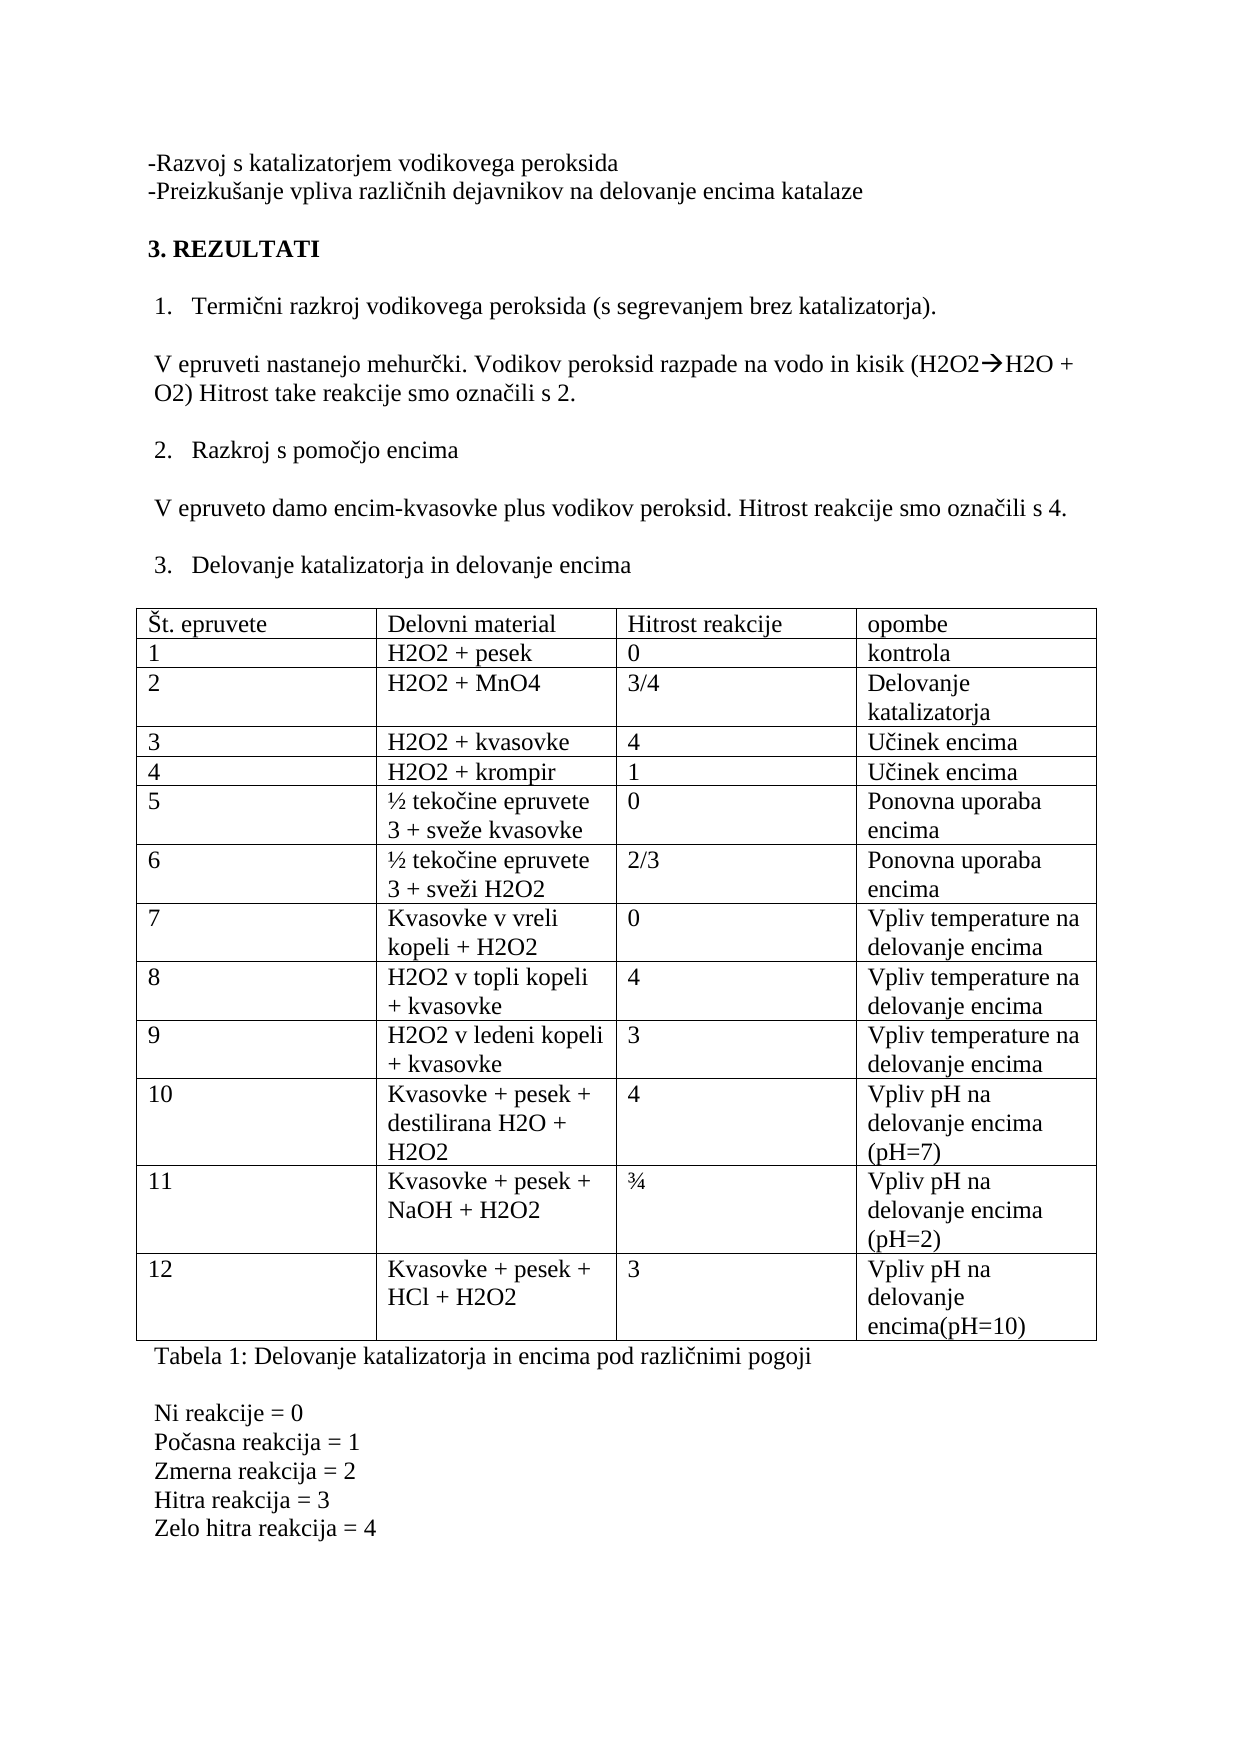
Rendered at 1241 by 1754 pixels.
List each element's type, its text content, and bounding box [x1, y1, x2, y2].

text Počasna reakcija = 1 [154, 1427, 1087, 1456]
table_cell 6 [137, 845, 376, 902]
table_cell Vpliv temperature na delovanje encima [857, 904, 1096, 961]
table_cell 3 [617, 1254, 856, 1340]
table_cell Ponovna uporaba encima [857, 845, 1096, 902]
table_cell 0 [617, 904, 856, 961]
table_cell 9 [137, 1021, 376, 1078]
table_cell ¾ [617, 1166, 856, 1253]
table_cell Vpliv temperature na delovanje encima [857, 962, 1096, 1019]
table_cell H2O2 + kvasovke [377, 727, 616, 756]
table_cell 2/3 [617, 845, 856, 902]
text Zelo hitra reakcija = 4 [154, 1513, 1087, 1542]
table_cell Kvasovke + pesek + destilirana H2O + H2O2 [377, 1079, 616, 1165]
table_cell H2O2 v ledeni kopeli + kvasovke [377, 1021, 616, 1078]
table_cell 7 [137, 904, 376, 961]
table_cell 3/4 [617, 668, 856, 726]
text Tabela 1: Delovanje katalizatorja in encima pod različnimi pogoji [154, 1341, 1087, 1370]
table_header Delovni material [377, 609, 616, 637]
table_cell 4 [617, 962, 856, 1019]
table_header opombe [857, 609, 1096, 637]
table_cell 4 [137, 757, 376, 785]
table_cell 3 [617, 1021, 856, 1078]
text Ni reakcije = 0 [154, 1398, 1087, 1427]
text -Preizkušanje vpliva različnih dejavnikov na delovanje encima katalaze [148, 176, 1087, 205]
table_cell 2 [137, 668, 376, 726]
text V epruveto damo encim-kvasovke plus vodikov peroksid. Hitrost reakcije smo označili s 4. [154, 493, 1087, 521]
table_cell 4 [617, 1079, 856, 1165]
table_cell kontrola [857, 639, 1096, 667]
table_cell 8 [137, 962, 376, 1019]
table_cell 5 [137, 786, 376, 844]
table_cell Učinek encima [857, 727, 1096, 756]
table_cell 12 [137, 1254, 376, 1340]
table_cell Ponovna uporaba encima [857, 786, 1096, 844]
table_cell Kvasovke + pesek + NaOH + H2O2 [377, 1166, 616, 1253]
list Razkroj s pomočjo encima [154, 435, 1087, 464]
table_cell H2O2 + krompir [377, 757, 616, 785]
list Delovanje katalizatorja in delovanje encima [154, 550, 1087, 579]
text Zmerna reakcija = 2 [154, 1456, 1087, 1485]
table_cell Vpliv temperature na delovanje encima [857, 1021, 1096, 1078]
table_cell 0 [617, 639, 856, 667]
text -Razvoj s katalizatorjem vodikovega peroksida [148, 148, 1087, 176]
table_cell Vpliv pH na delovanje encima (pH=2) [857, 1166, 1096, 1253]
table_cell 10 [137, 1079, 376, 1165]
table_cell 4 [617, 727, 856, 756]
table_cell Vpliv pH na delovanje encima(pH=10) [857, 1254, 1096, 1340]
table_cell ½ tekočine epruvete 3 + sveže kvasovke [377, 786, 616, 844]
table_cell 1 [617, 757, 856, 785]
table_cell 1 [137, 639, 376, 667]
table_cell H2O2 + pesek [377, 639, 616, 667]
table_cell Vpliv pH na delovanje encima (pH=7) [857, 1079, 1096, 1165]
table_header Št. epruvete [137, 609, 376, 637]
table_header Hitrost reakcije [617, 609, 856, 637]
table_cell H2O2 + MnO4 [377, 668, 616, 726]
table_cell Kvasovke v vreli kopeli + H2O2 [377, 904, 616, 961]
text 3. REZULTATI [148, 234, 1087, 263]
table_cell Kvasovke + pesek + HCl + H2O2 [377, 1254, 616, 1340]
text Hitra reakcija = 3 [154, 1485, 1087, 1513]
table_cell H2O2 v topli kopeli + kvasovke [377, 962, 616, 1019]
table_cell Delovanje katalizatorja [857, 668, 1096, 726]
text V epruveti nastanejo mehurčki. Vodikov peroksid razpade na vodo in kisik (H2O2H2O + O2) Hitrost take reakcije smo označili s 2. [154, 349, 1087, 406]
list Termični razkroj vodikovega peroksida (s segrevanjem brez katalizatorja). [154, 291, 1087, 320]
table_cell 11 [137, 1166, 376, 1253]
table_cell Učinek encima [857, 757, 1096, 785]
table_cell ½ tekočine epruvete 3 + sveži H2O2 [377, 845, 616, 902]
table_cell 3 [137, 727, 376, 756]
table_cell 0 [617, 786, 856, 844]
